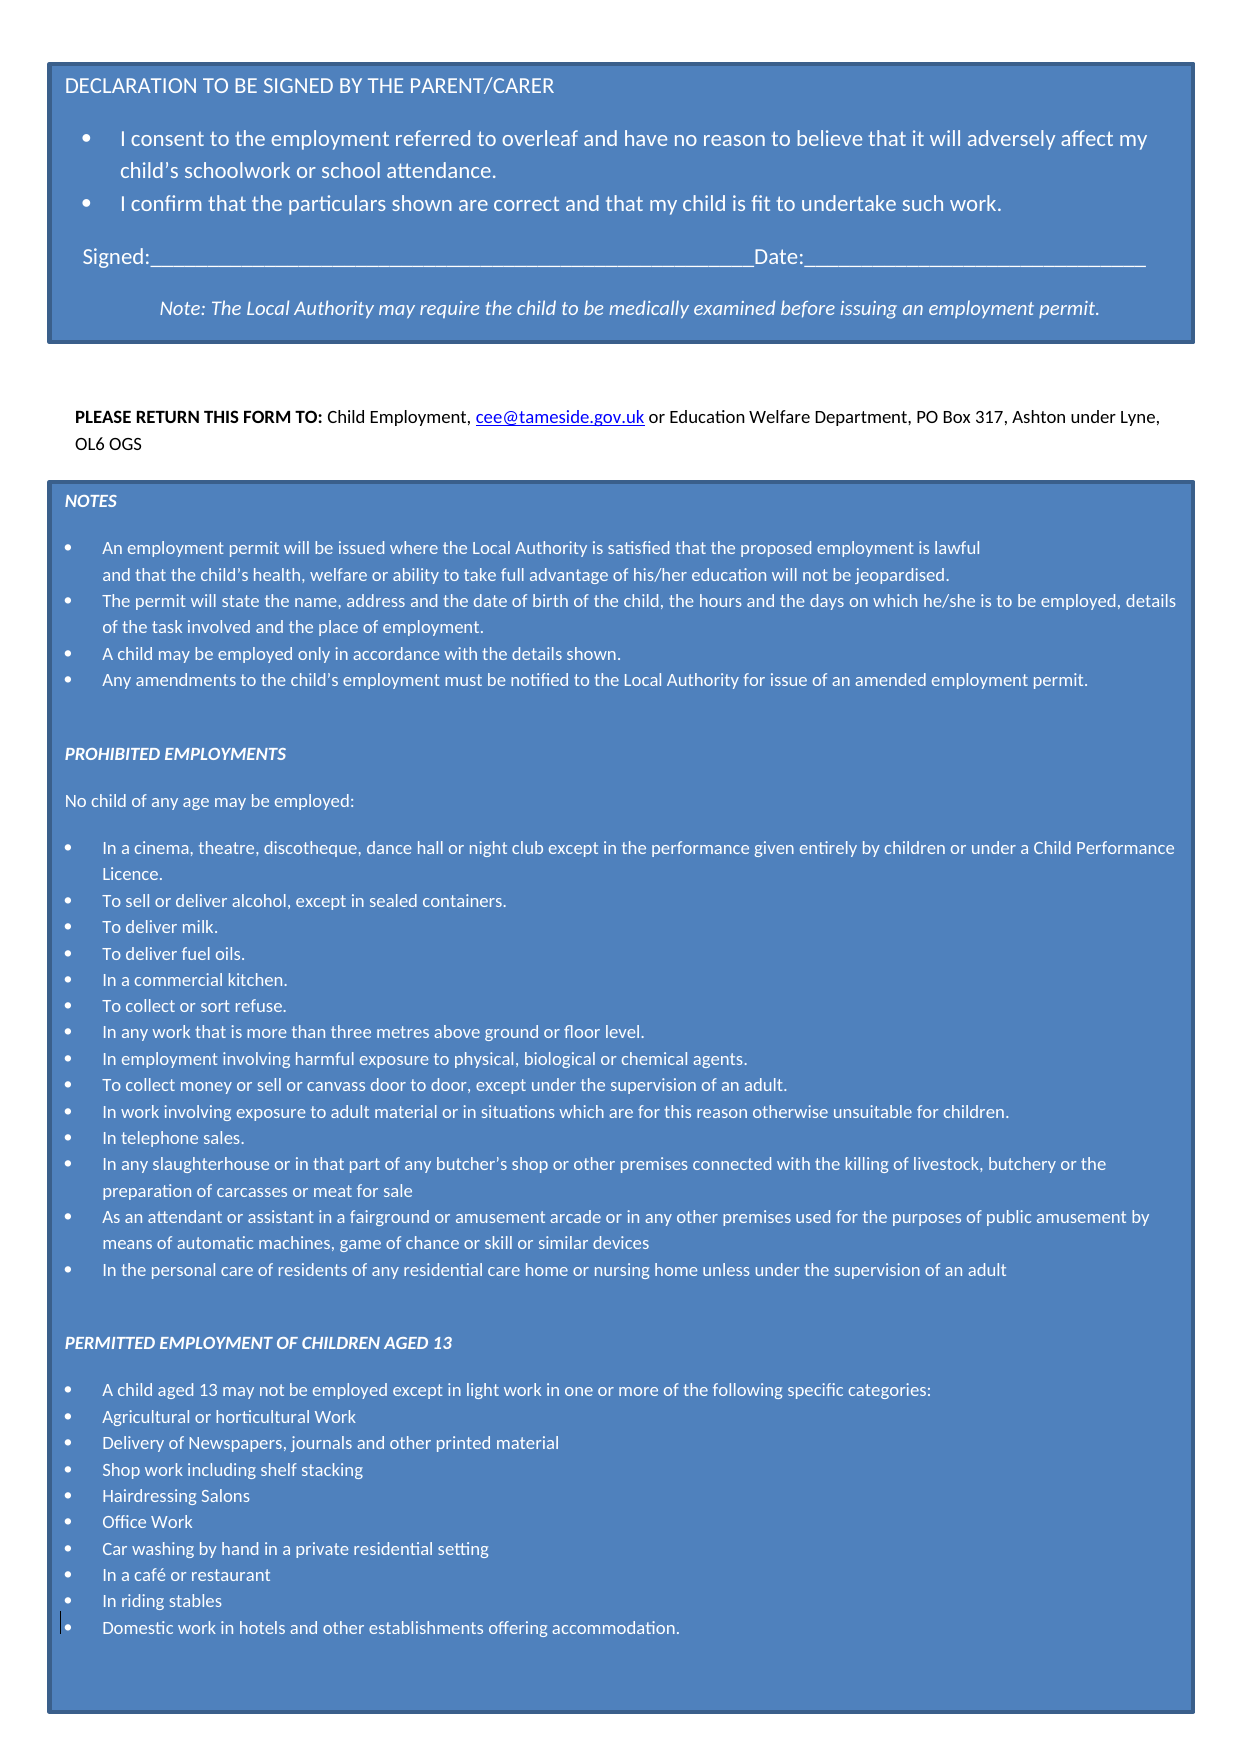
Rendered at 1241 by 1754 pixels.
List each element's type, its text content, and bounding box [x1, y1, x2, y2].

text PLEASE RETURN THIS FORM TO: Child Employment, cee@tameside.gov.uk or Education Welfare Department, PO Box 317, Ashton under Lyne, OL6 OGS [75, 405, 1165, 454]
